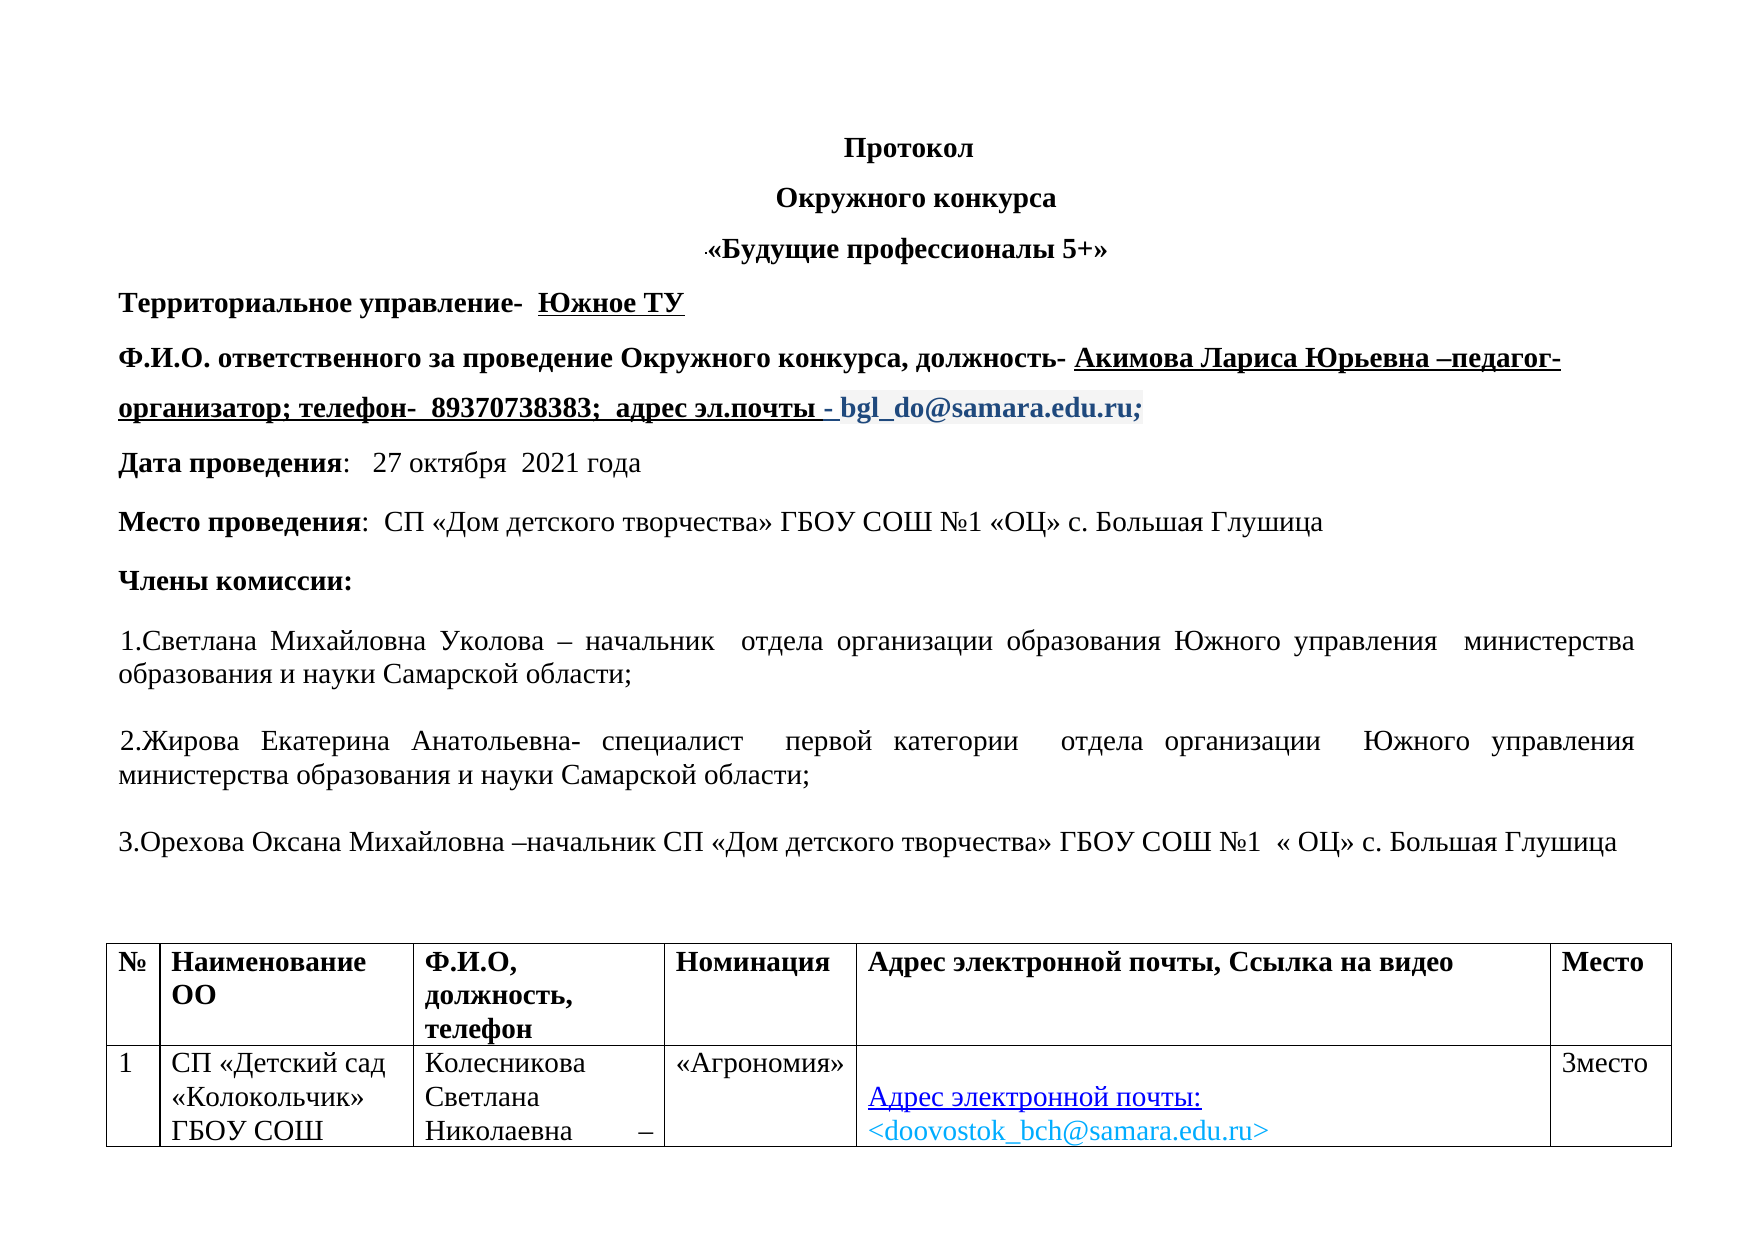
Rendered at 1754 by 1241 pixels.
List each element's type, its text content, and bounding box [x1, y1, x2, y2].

table_cell «Агрономия» [665, 1046, 856, 1146]
text 3.Орехова Оксана Михайловна –начальник СП «Дом детского творчества» ГБОУ СОШ №1 « ОЦ» с. Большая Глушица [118, 824, 1636, 858]
table_header № [107, 944, 159, 1044]
text Территориальное управление- Южное ТУ [118, 286, 1636, 319]
text Протокол [118, 130, 1640, 163]
table_header Ф.И.О, должность, телефон [414, 944, 664, 1044]
text Окружного конкурса [118, 180, 1640, 214]
table_cell 1 [107, 1046, 159, 1146]
text 1.Светлана Михайловна Уколова – начальник отдела организации образования Южного управления министерства образования и науки Самарской области; [118, 623, 1636, 690]
text Дата проведения: 27 октября 2021 года [118, 445, 1636, 478]
table_header Место [1551, 944, 1671, 1044]
table_header Номинация [665, 944, 856, 1044]
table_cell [414, 1046, 664, 1146]
table_header Адрес электронной почты, Ссылка на видео [857, 944, 1550, 1044]
text Ф.И.О. ответственного за проведение Окружного конкурса, должность- Акимова Лариса Юрьевна –педагог-организатор; телефон- 89370738383; адрес эл.почты - bgl_do@samara.edu.ru; [118, 340, 1636, 424]
table_header Наименование ОО [161, 944, 413, 1044]
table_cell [857, 1046, 1550, 1146]
text «Будущие профессионалы 5+» [118, 231, 1636, 264]
text Члены комиссии: [118, 563, 1636, 597]
text 2.Жирова Екатерина Анатольевна- специалист первой категории отдела организации Южного управления министерства образования и науки Самарской области; [118, 723, 1636, 791]
table_cell 3место [1551, 1046, 1671, 1146]
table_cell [161, 1046, 413, 1146]
text Место проведения: СП «Дом детского творчества» ГБОУ СОШ №1 «ОЦ» с. Большая Глушица [118, 504, 1636, 538]
